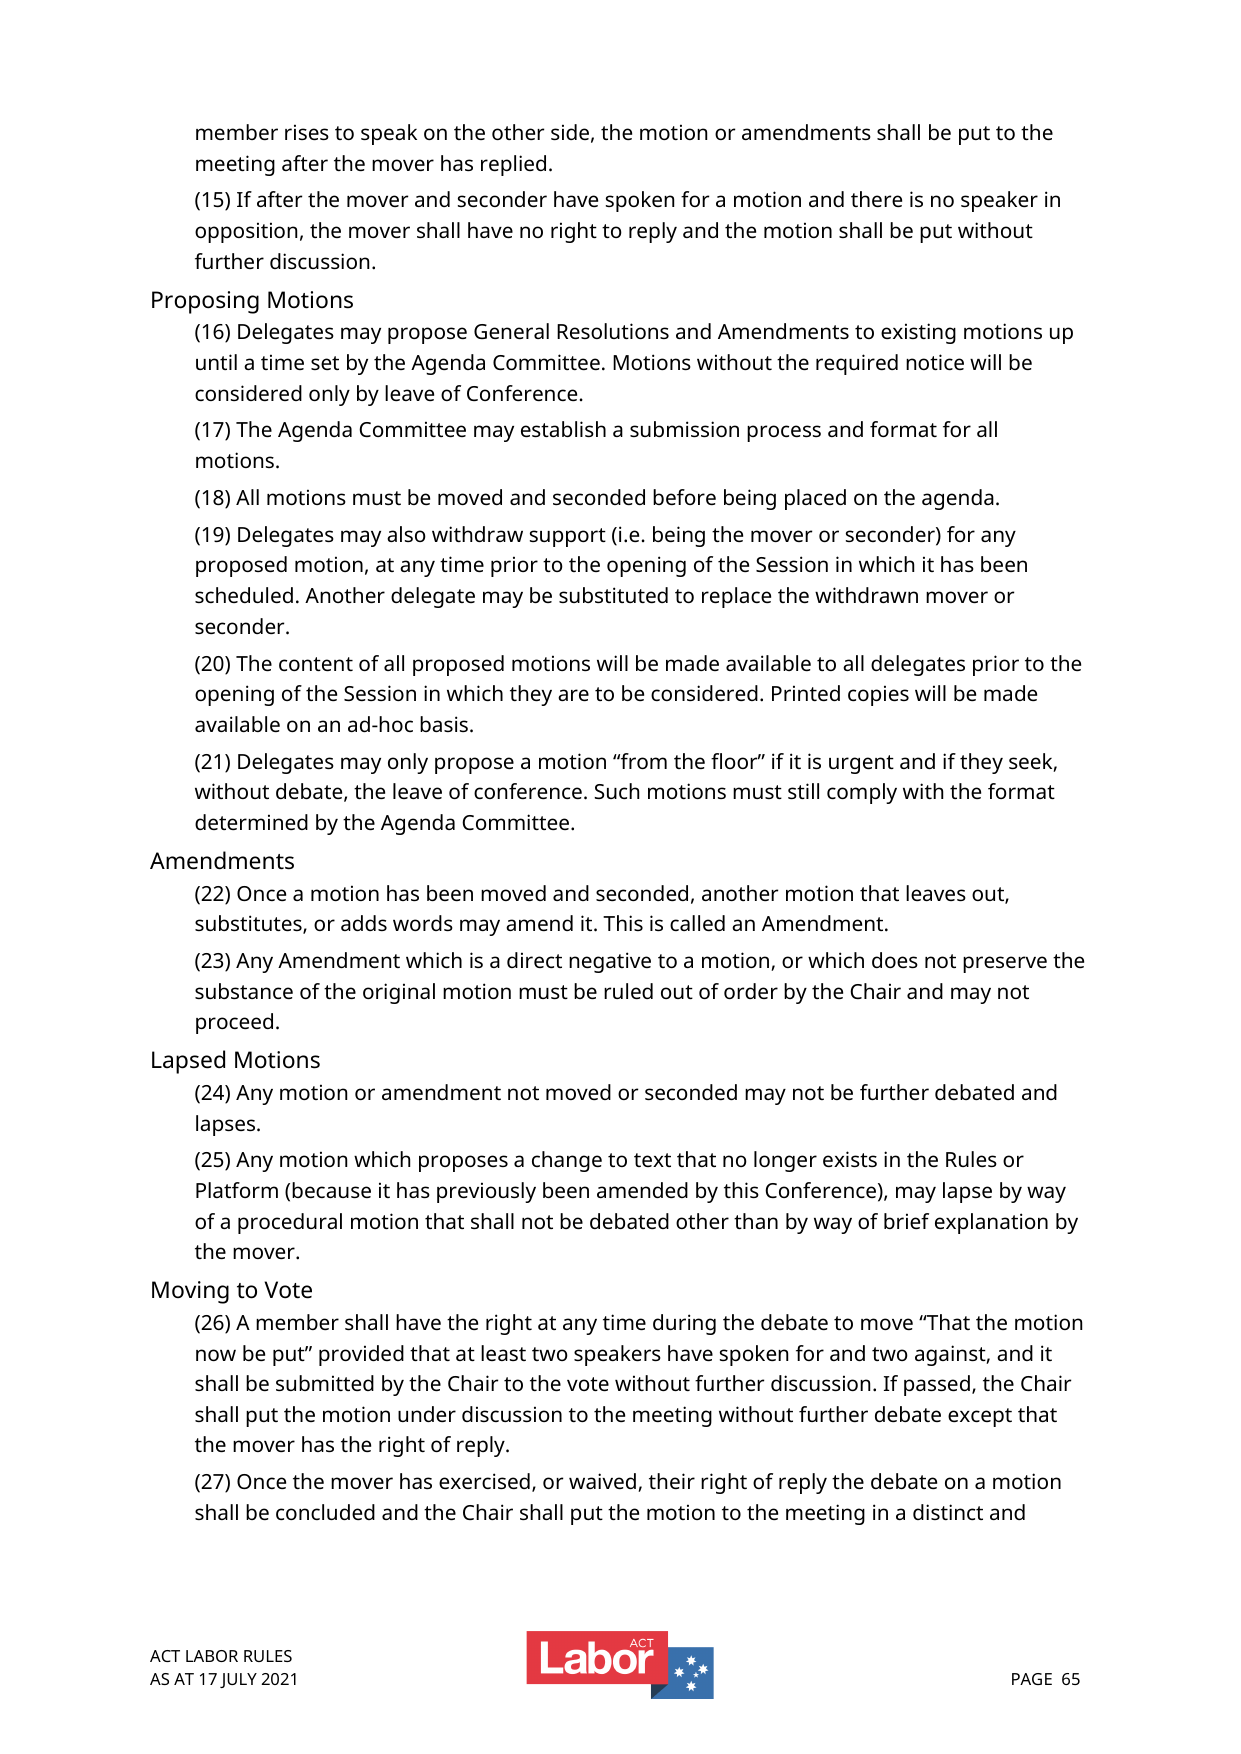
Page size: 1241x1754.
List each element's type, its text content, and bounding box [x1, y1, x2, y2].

text Delegates may propose General Resolutions and Amendments to existing motions up until a time set by the Agenda Committee. Motions without the required notice will be considered only by leave of Conference. [194, 317, 1090, 407]
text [194, 118, 1090, 177]
text All motions must be moved and seconded before being placed on the agenda. [194, 483, 1090, 512]
text Moving to Vote [150, 1274, 1090, 1306]
text The Agenda Committee may establish a submission process and format for all motions. [194, 416, 1090, 475]
text Any motion which proposes a change to text that no longer exists in the Rules or Platform (because it has previously been amended by this Conference), may lapse by way of a procedural motion that shall not be debated other than by way of brief explanation by the mover. [194, 1146, 1090, 1266]
text A member shall have the right at any time during the debate to move “That the motion now be put” provided that at least two speakers have spoken for and two against, and it shall be submitted by the Chair to the vote without further discussion. If passed, the Chair shall put the motion under discussion to the meeting without further debate except that the mover has the right of reply. [194, 1308, 1090, 1459]
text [194, 1467, 1090, 1527]
text Once a motion has been moved and seconded, another motion that leaves out, substitutes, or adds words may amend it. This is called an Amendment. [194, 879, 1090, 938]
text The content of all proposed motions will be made available to all delegates prior to the opening of the Session in which they are to be considered. Printed copies will be made available on an ad-hoc basis. [194, 649, 1090, 738]
text Delegates may only propose a motion “from the floor” if it is urgent and if they seek, without debate, the leave of conference. Such motions must still comply with the format determined by the Agenda Committee. [194, 747, 1090, 837]
text If after the mover and seconder have spoken for a motion and there is no speaker in opposition, the mover shall have no right to reply and the motion shall be put without further discussion. [194, 186, 1090, 275]
text Any Amendment which is a direct negative to a motion, or which does not preserve the substance of the original motion must be ruled out of order by the Chair and may not proceed. [194, 946, 1090, 1036]
text Lapsed Motions [150, 1044, 1090, 1076]
picture [526, 1631, 714, 1699]
text Any motion or amendment not moved or seconded may not be further debated and lapses. [194, 1078, 1090, 1137]
text Proposing Motions [150, 284, 1090, 315]
text Delegates may also withdraw support (i.e. being the mover or seconder) for any proposed motion, at any time prior to the opening of the Session in which it has been scheduled. Another delegate may be substituted to replace the withdrawn mover or seconder. [194, 520, 1090, 640]
text Amendments [150, 845, 1090, 876]
